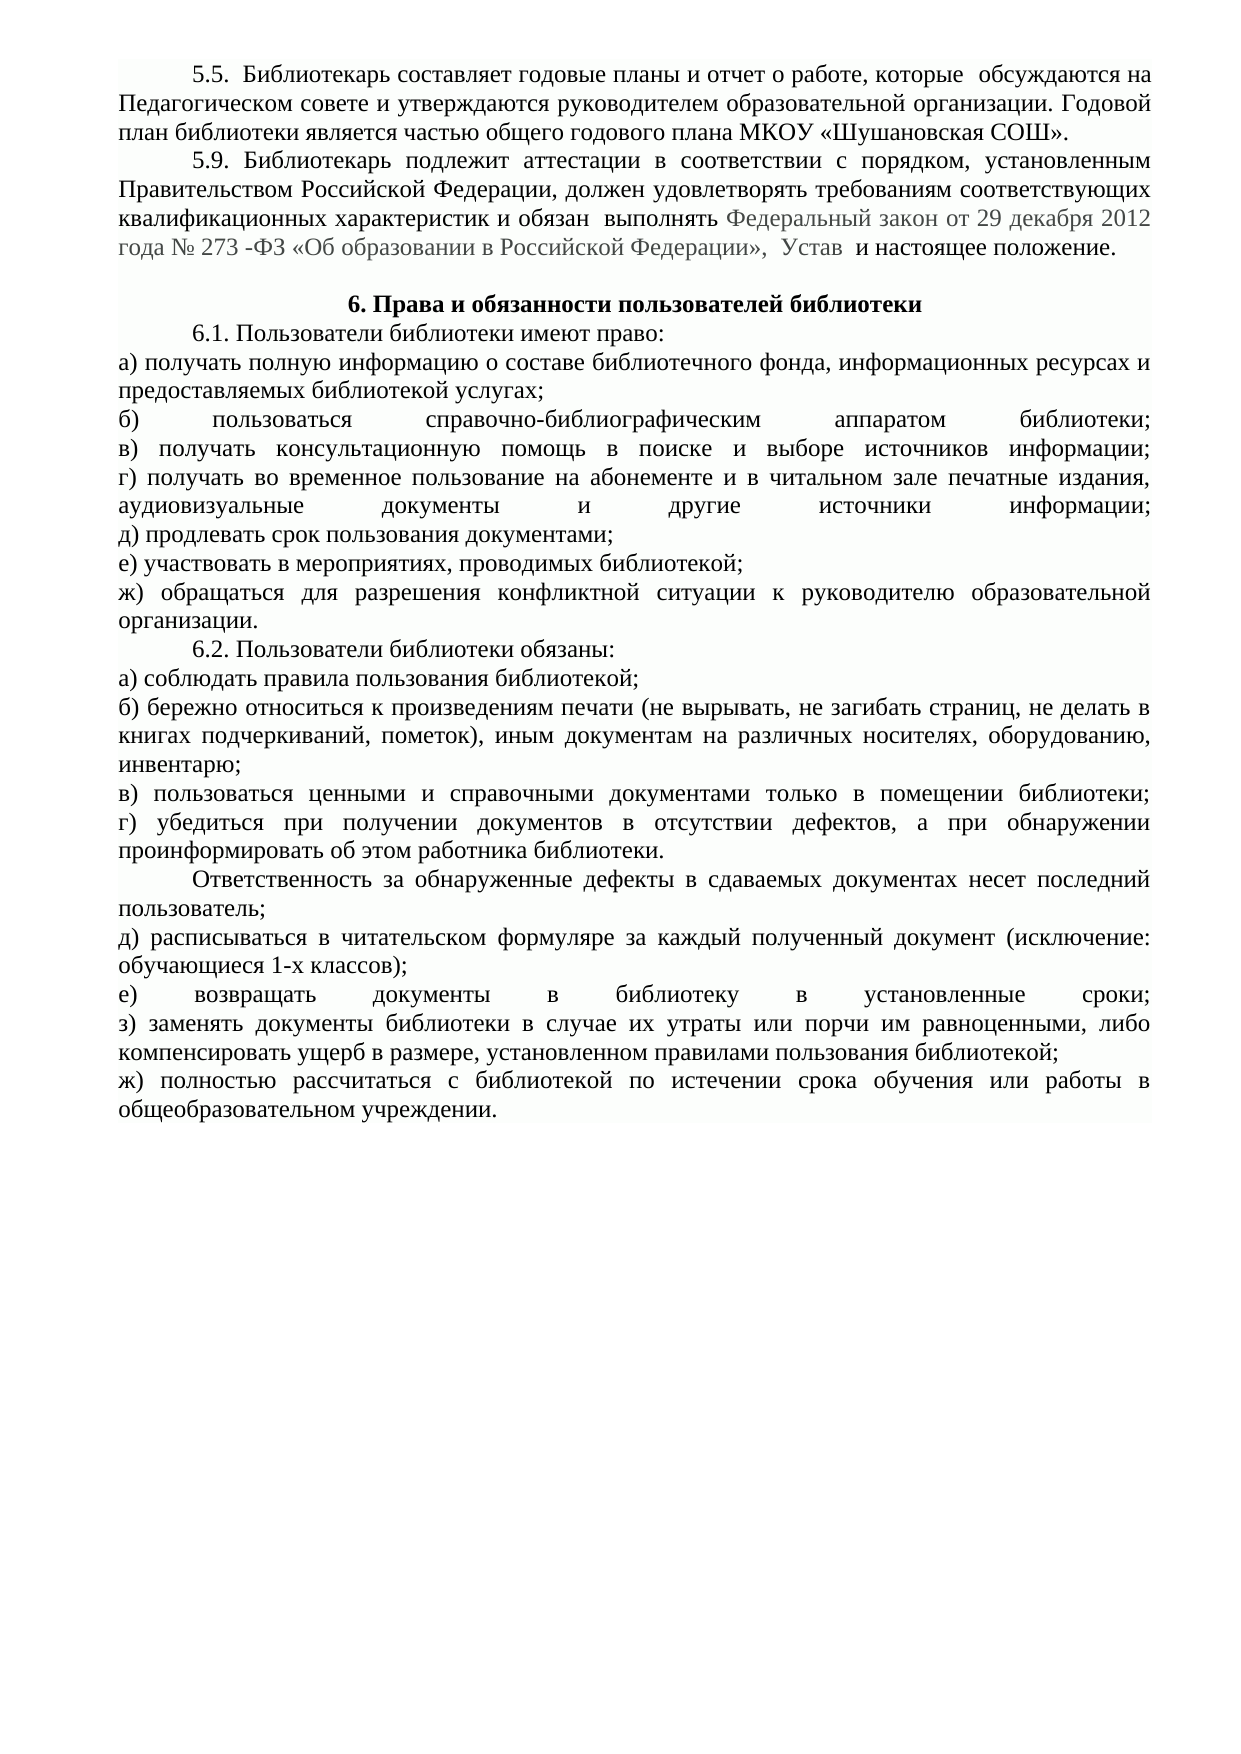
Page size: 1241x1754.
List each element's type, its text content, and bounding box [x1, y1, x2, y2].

text 6.1. Пользователи библиотеки имеют право: [118, 318, 1152, 347]
text е) участвовать в мероприятиях, проводимых библиотекой; [118, 548, 1152, 577]
text б) бережно относиться к произведениям печати (не вырывать, не загибать страниц, не делать в книгах подчеркиваний, пометок), иным документам на различных носителях, оборудованию, инвентарю; [118, 692, 1152, 778]
text 6.2. Пользователи библиотеки обязаны: [118, 634, 1152, 663]
text 5.9. Библиотекарь подлежит аттестации в соответствии с порядком, установленным Правительством Российской Федерации, должен удовлетворять требованиям соответствующих квалификационных характеристик и обязан выполнять Федеральный закон от 29 декабря 2012 года № 273 -ФЗ «Об образовании в Российской Федерации», Устав и настоящее положение. [118, 145, 1152, 260]
text д) расписываться в читательском формуляре за каждый полученный документ (исключение: обучающиеся 1-х классов); [118, 922, 1152, 979]
text а) получать полную информацию о составе библиотечного фонда, информационных ресурсах и предоставляемых библиотекой услугах; [118, 347, 1152, 404]
text 5.5. Библиотекарь составляет годовые планы и отчет о работе, которые обсуждаются на Педагогическом совете и утверждаются руководителем образовательной организации. Годовой план библиотеки является частью общего годового плана МКОУ «Шушановская СОШ». [118, 59, 1152, 145]
text е) возвращать документы в библиотеку в установленные сроки; з) заменять документы библиотеки в случае их утраты или порчи им равноценными, либо компенсировать ущерб в размере, установленном правилами пользования библиотекой; [118, 979, 1152, 1065]
text 6. Права и обязанности пользователей библиотеки [118, 289, 1152, 318]
text в) пользоваться ценными и справочными документами только в помещении библиотеки; г) убедиться при получении документов в отсутствии дефектов, а при обнаружении проинформировать об этом работника библиотеки. [118, 778, 1152, 864]
text ж) обращаться для разрешения конфликтной ситуации к руководителю образовательной организации. [118, 577, 1152, 634]
text ж) полностью рассчитаться с библиотекой по истечении срока обучения или работы в общеобразовательном учреждении. [118, 1065, 1152, 1123]
text Ответственность за обнаруженные дефекты в сдаваемых документах несет последний пользователь; [118, 864, 1152, 922]
text а) соблюдать правила пользования библиотекой; [118, 663, 1152, 692]
text б) пользоваться справочно-библиографическим аппаратом библиотеки; в) получать консультационную помощь в поиске и выборе источников информации; г) получать во временное пользование на абонементе и в читальном зале печатные издания, аудиовизуальные документы и другие источники информации; д) продлевать срок пользования документами; [118, 404, 1152, 548]
